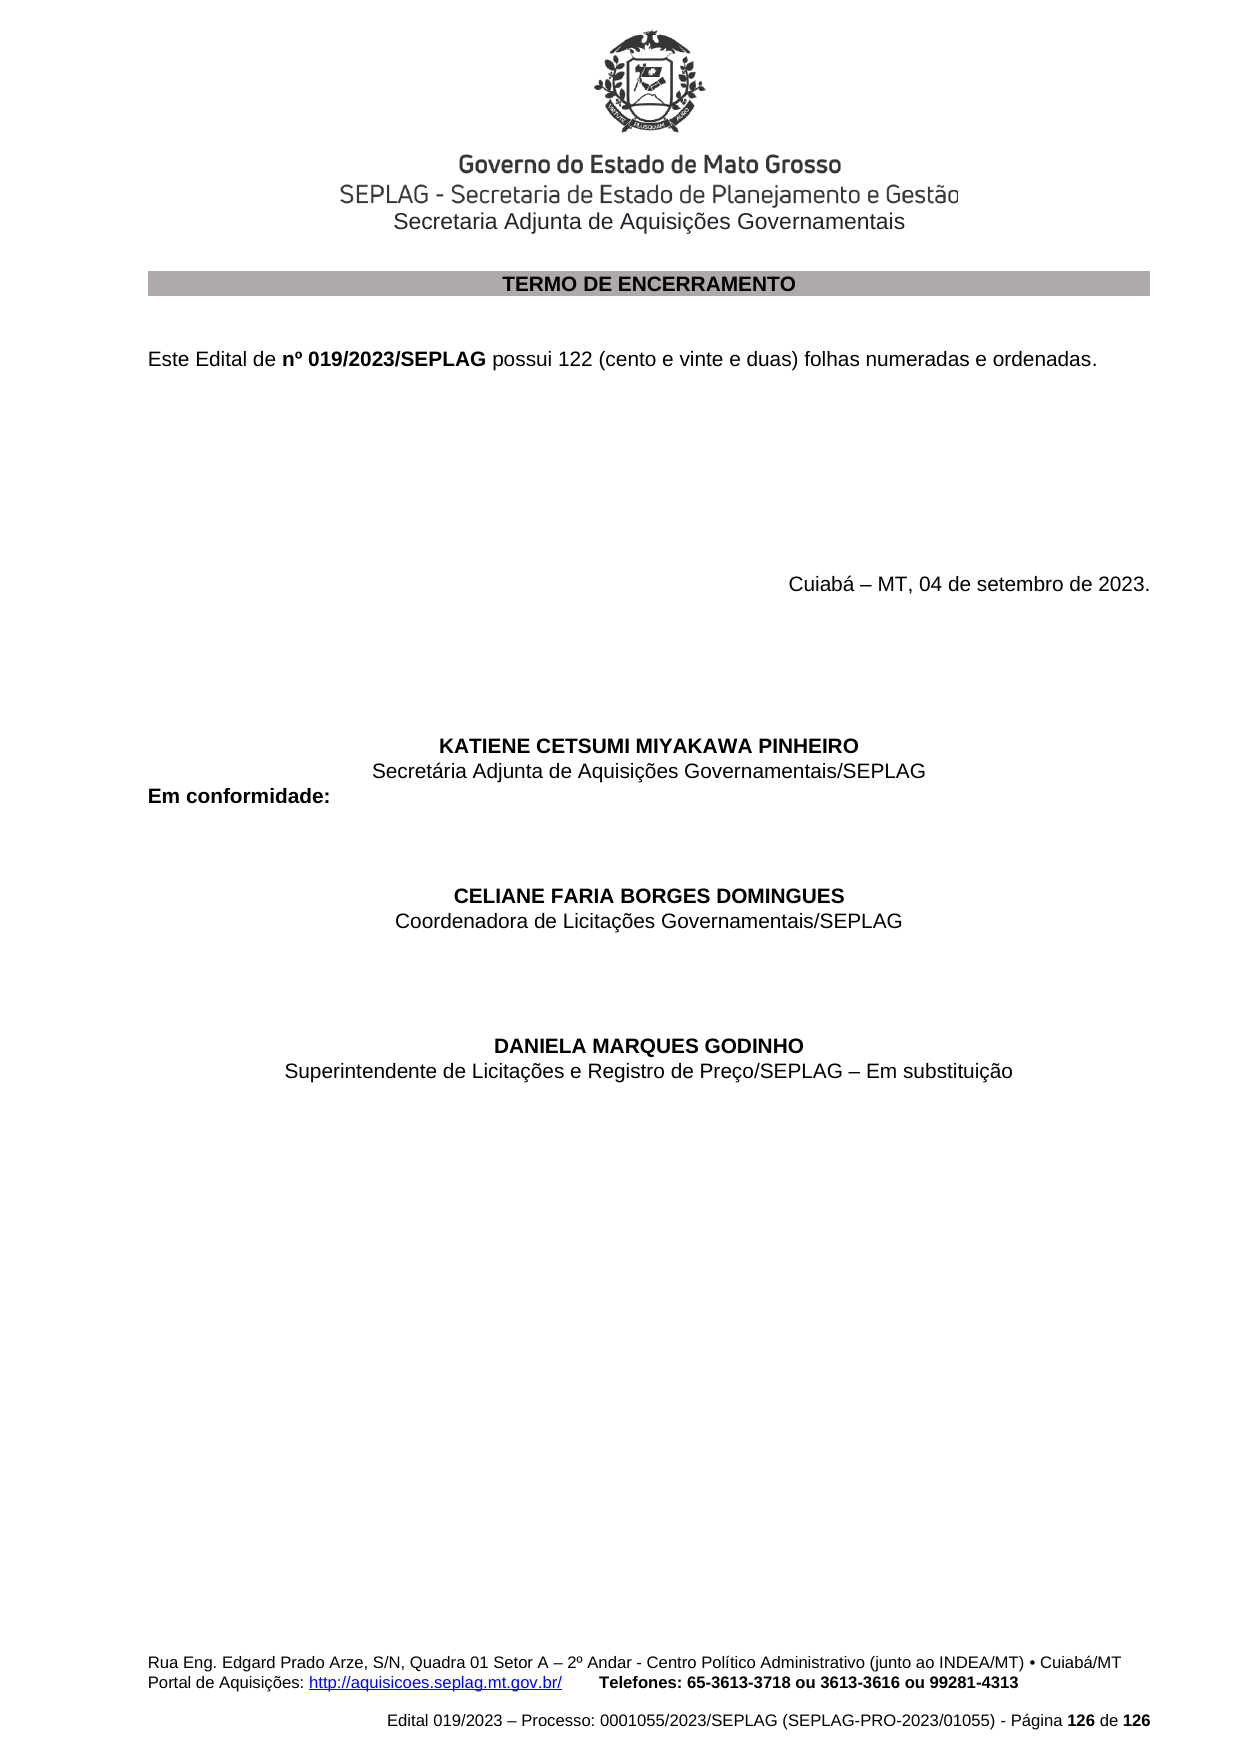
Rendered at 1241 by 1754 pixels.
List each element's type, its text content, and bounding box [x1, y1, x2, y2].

text Coordenadora de Licitações Governamentais/SEPLAG [148, 908, 1150, 933]
text CELIANE FARIA BORGES DOMINGUES [148, 883, 1150, 908]
text Superintendente de Licitações e Registro de Preço/SEPLAG – Em substituição [148, 1058, 1150, 1083]
text Secretária Adjunta de Aquisições Governamentais/SEPLAG [148, 758, 1150, 783]
text Em conformidade: [148, 783, 1150, 808]
subtitle TERMO DE ENCERRAMENTO [148, 271, 1150, 296]
text KATIENE CETSUMI MIYAKAWA PINHEIRO [148, 733, 1150, 758]
text Cuiabá – MT, 04 de setembro de 2023. [768, 571, 1150, 596]
text DANIELA MARQUES GODINHO [148, 1033, 1150, 1058]
text Este Edital de nº 019/2023/SEPLAG possui 122 (cento e vinte e duas) folhas numeradas e ordenadas. [148, 346, 1150, 371]
picture [340, 29, 958, 208]
